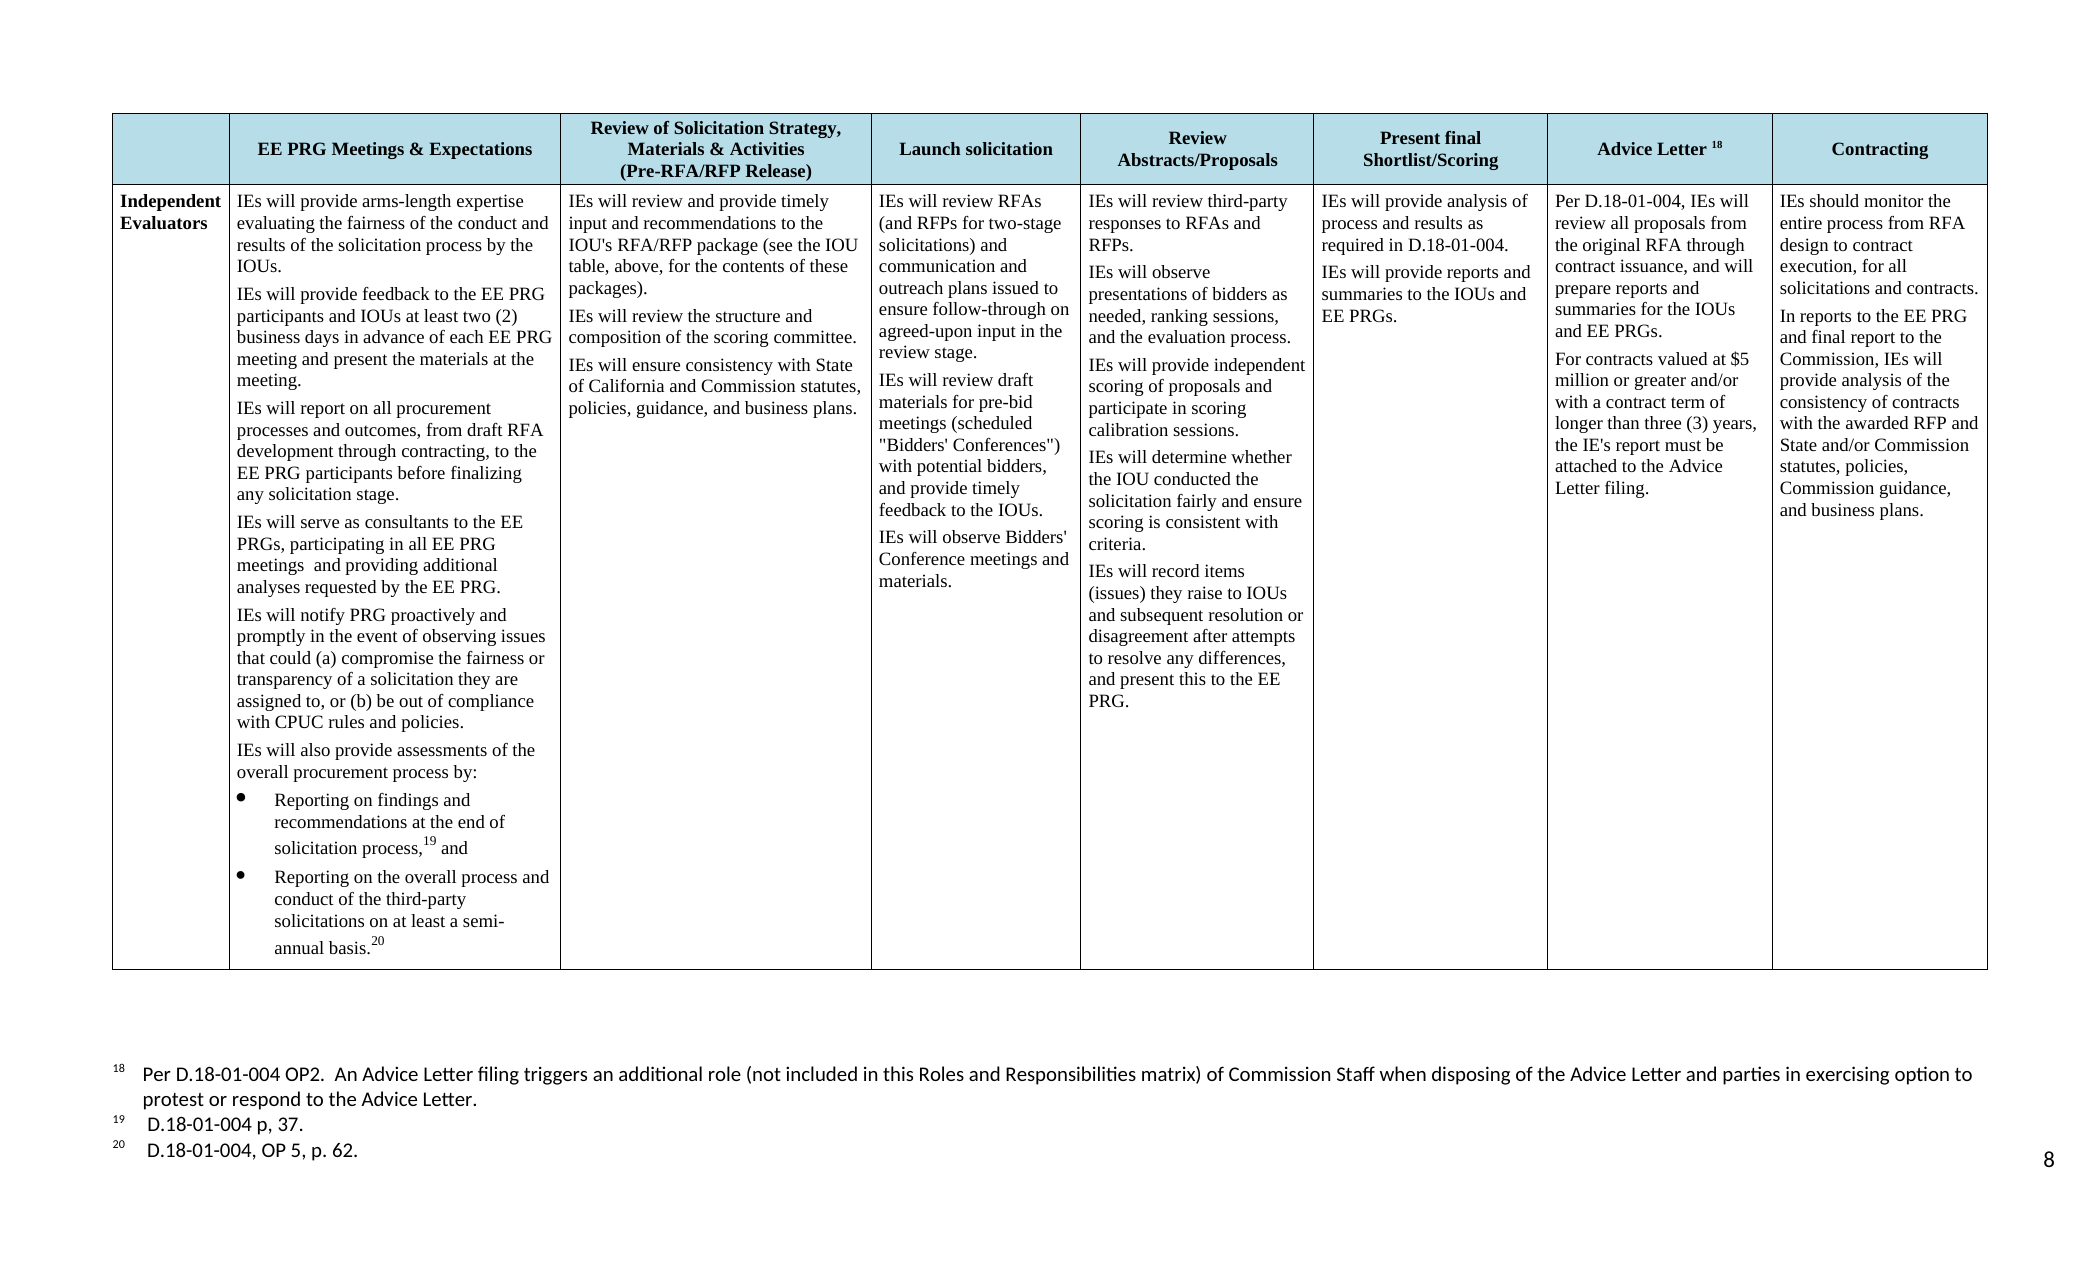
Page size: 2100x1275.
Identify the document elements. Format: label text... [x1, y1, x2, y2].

table_header Review of Solicitation Strategy, Materials & Activities (Pre-RFA/RFP Release) [561, 114, 871, 184]
table_header Contracting [1773, 114, 1987, 184]
table_header Present final Shortlist/Scoring [1314, 114, 1547, 184]
table_cell IEs will review RFAs (and RFPs for two-stage solicitations) and communication and outreach plans issued to ensure follow-through on agreed-upon input in the review stage. IEs will review draft materials for pre-bid meetings (scheduled "Bidders' Conferences") with potential bidders, and provide timely feedback to the IOUs. IEs will observe Bidders' Conference meetings and materials. [872, 185, 1080, 969]
table_header EE PRG Meetings & Expectations [230, 114, 560, 184]
table_cell Independent Evaluators [113, 185, 229, 969]
table_cell IEs should monitor the entire process from RFA design to contract execution, for all solicitations and contracts. In reports to the EE PRG and final report to the Commission, IEs will provide analysis of the consistency of contracts with the awarded RFP and State and/or Commission statutes, policies, Commission guidance, and business plans. [1773, 185, 1987, 969]
table_header Advice Letter [1548, 114, 1772, 184]
table_cell IEs will provide analysis of process and results as required in D.18-01-004. IEs will provide reports and summaries to the IOUs and EE PRGs. [1314, 185, 1547, 969]
table_header Review Abstracts/Proposals [1081, 114, 1313, 184]
table_cell IEs will review and provide timely input and recommendations to the IOU's RFA/RFP package (see the IOU table, above, for the contents of these packages). IEs will review the structure and composition of the scoring committee. IEs will ensure consistency with State of California and Commission statutes, policies, guidance, and business plans. [561, 185, 871, 969]
table_header [113, 114, 229, 184]
table_cell Per D.18-01-004, IEs will review all proposals from the original RFA through contract issuance, and will prepare reports and summaries for the IOUs and EE PRGs. For contracts valued at $5 million or greater and/or with a contract term of longer than three (3) years, the IE's report must be attached to the Advice Letter filing. [1548, 185, 1772, 969]
table_header Launch solicitation [872, 114, 1080, 184]
table_cell IEs will review third-party responses to RFAs and RFPs. IEs will observe presentations of bidders as needed, ranking sessions, and the evaluation process. IEs will provide independent scoring of proposals and participate in scoring calibration sessions. IEs will determine whether the IOU conducted the solicitation fairly and ensure scoring is consistent with criteria. IEs will record items (issues) they raise to IOUs and subsequent resolution or disagreement after attempts to resolve any differences, and present this to the EE PRG. [1081, 185, 1313, 969]
table_cell IEs will provide arms-length expertise evaluating the fairness of the conduct and results of the solicitation process by the IOUs. IEs will provide feedback to the EE PRG participants and IOUs at least two (2) business days in advance of each EE PRG meeting and present the materials at the meeting. IEs will report on all procurement processes and outcomes, from draft RFA development through contracting, to the EE PRG participants before finalizing any solicitation stage. IEs will serve as consultants to the EE PRGs, participating in all EE PRG meetings and providing additional analyses requested by the EE PRG. IEs will notify PRG proactively and promptly in the event of observing issues that could (a) compromise the fairness or transparency of a solicitation they are assigned to, or (b) be out of compliance with CPUC rules and policies. IEs will also provide assessments of the overall procurement process by: Reporting on findings and recommendations at the end of solicitation process, and Reporting on the overall process and conduct of the third-party solicitations on at least a semi-annual basis. [230, 185, 560, 969]
